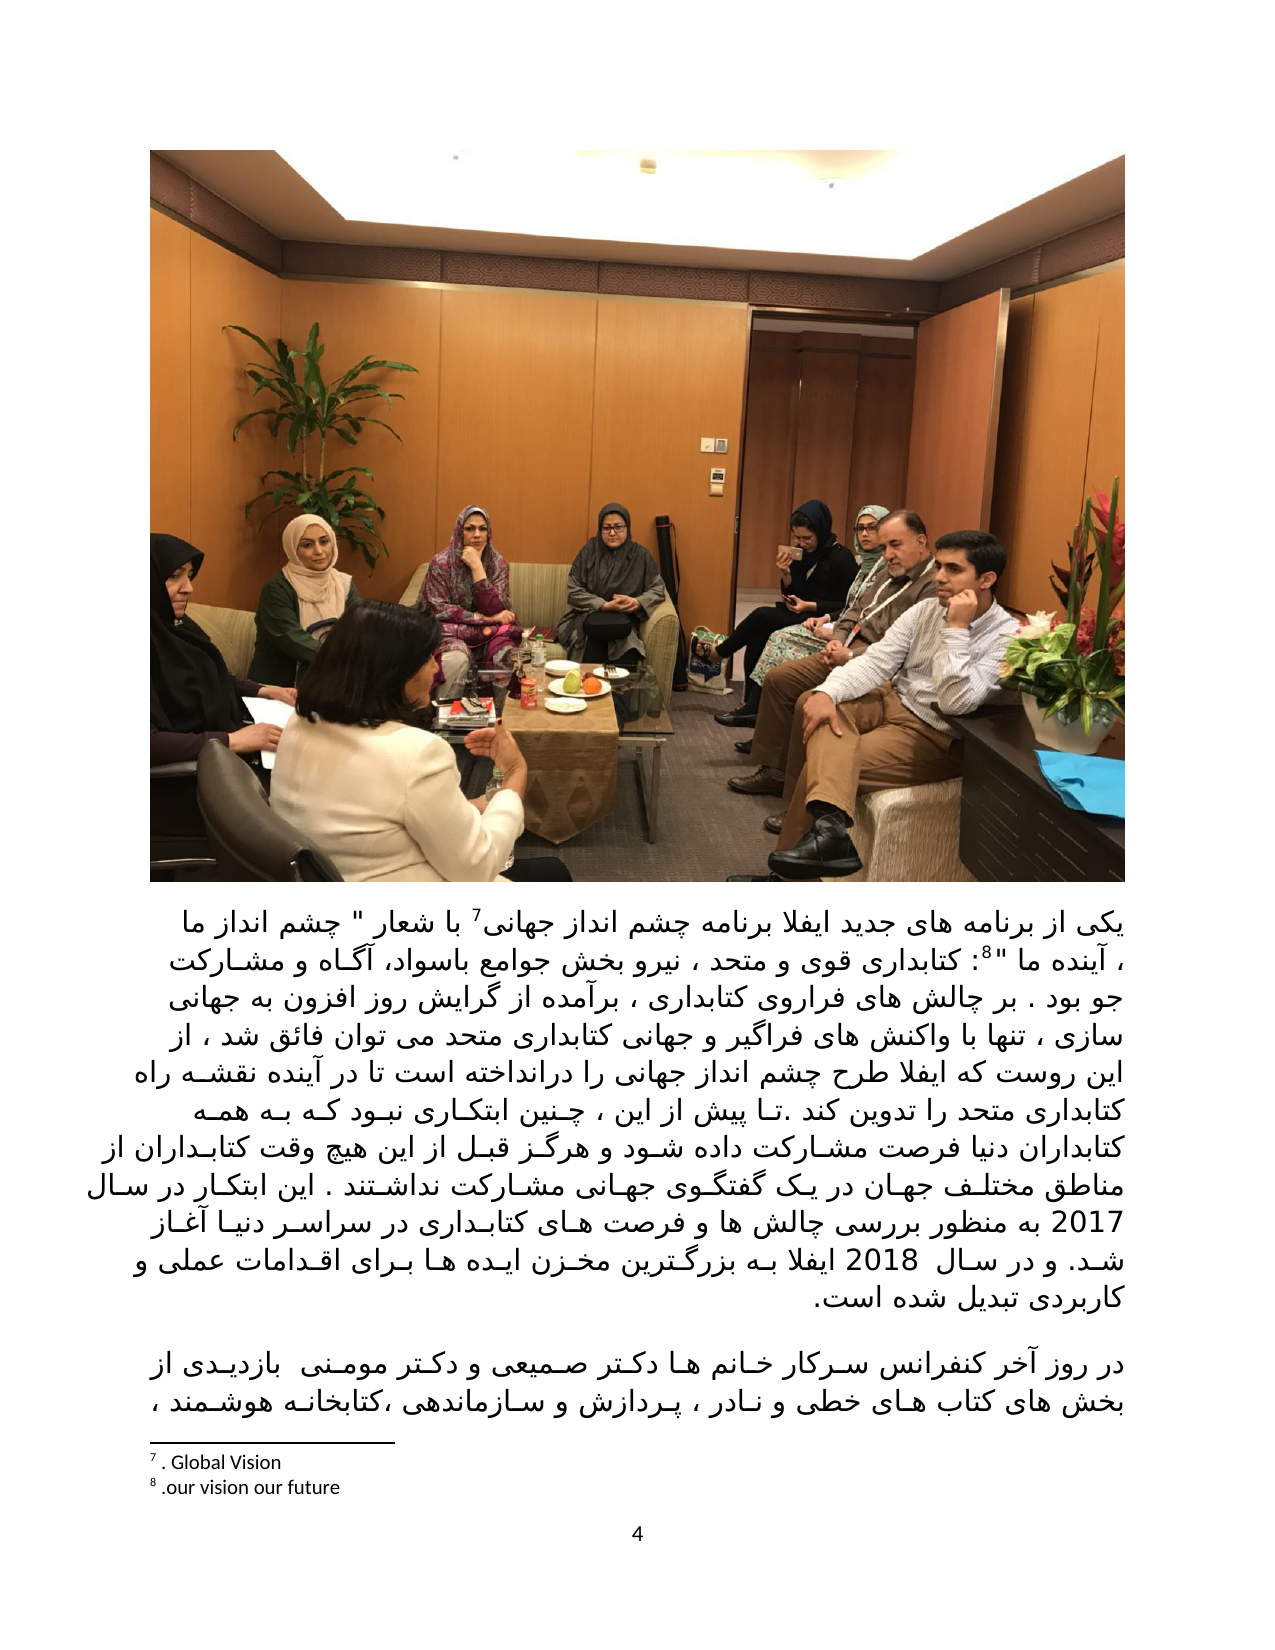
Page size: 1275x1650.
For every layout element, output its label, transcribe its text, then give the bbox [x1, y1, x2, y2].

picture [150, 150, 1125, 882]
text یکی از برنامه های جدید ایفلا برنامه چشم انداز جهانی با شعار " چشم انداز ما ، آینده ما ": کتابداری قوی و متحد ، نیرو بخش جوامع باسواد، آگاه و مشارکت جو بود . بر چالش های فراروی کتابداری ، برآمده از گرایش روز افزون به جهانی سازی ، تنها با واکنش های فراگیر و جهانی کتابداری متحد می توان فائق شد ، از این روست که ایفلا طرح چشم انداز جهانی را درانداخته است تا در آینده نقشه راه کتابداری متحد را تدوین کند .تا پیش از این ، چنین ابتکاری نبود که به همه کتابداران دنیا فرصت مشارکت داده شود و هرگز قبل از این هیچ وقت کتابداران از مناطق مختلف جهان در یک گفتگوی جهانی مشارکت نداشتند . این ابتکار در سال 2017 به منظور بررسی چالش ها و فرصت های کتابداری در سراسر دنیا آغاز شد. و در سال 2018 ایفلا به بزرگترین مخزن ایده ها برای اقدامات عملی و کاربردی تبدیل شده است. [150, 902, 1125, 1315]
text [150, 1343, 1125, 1418]
